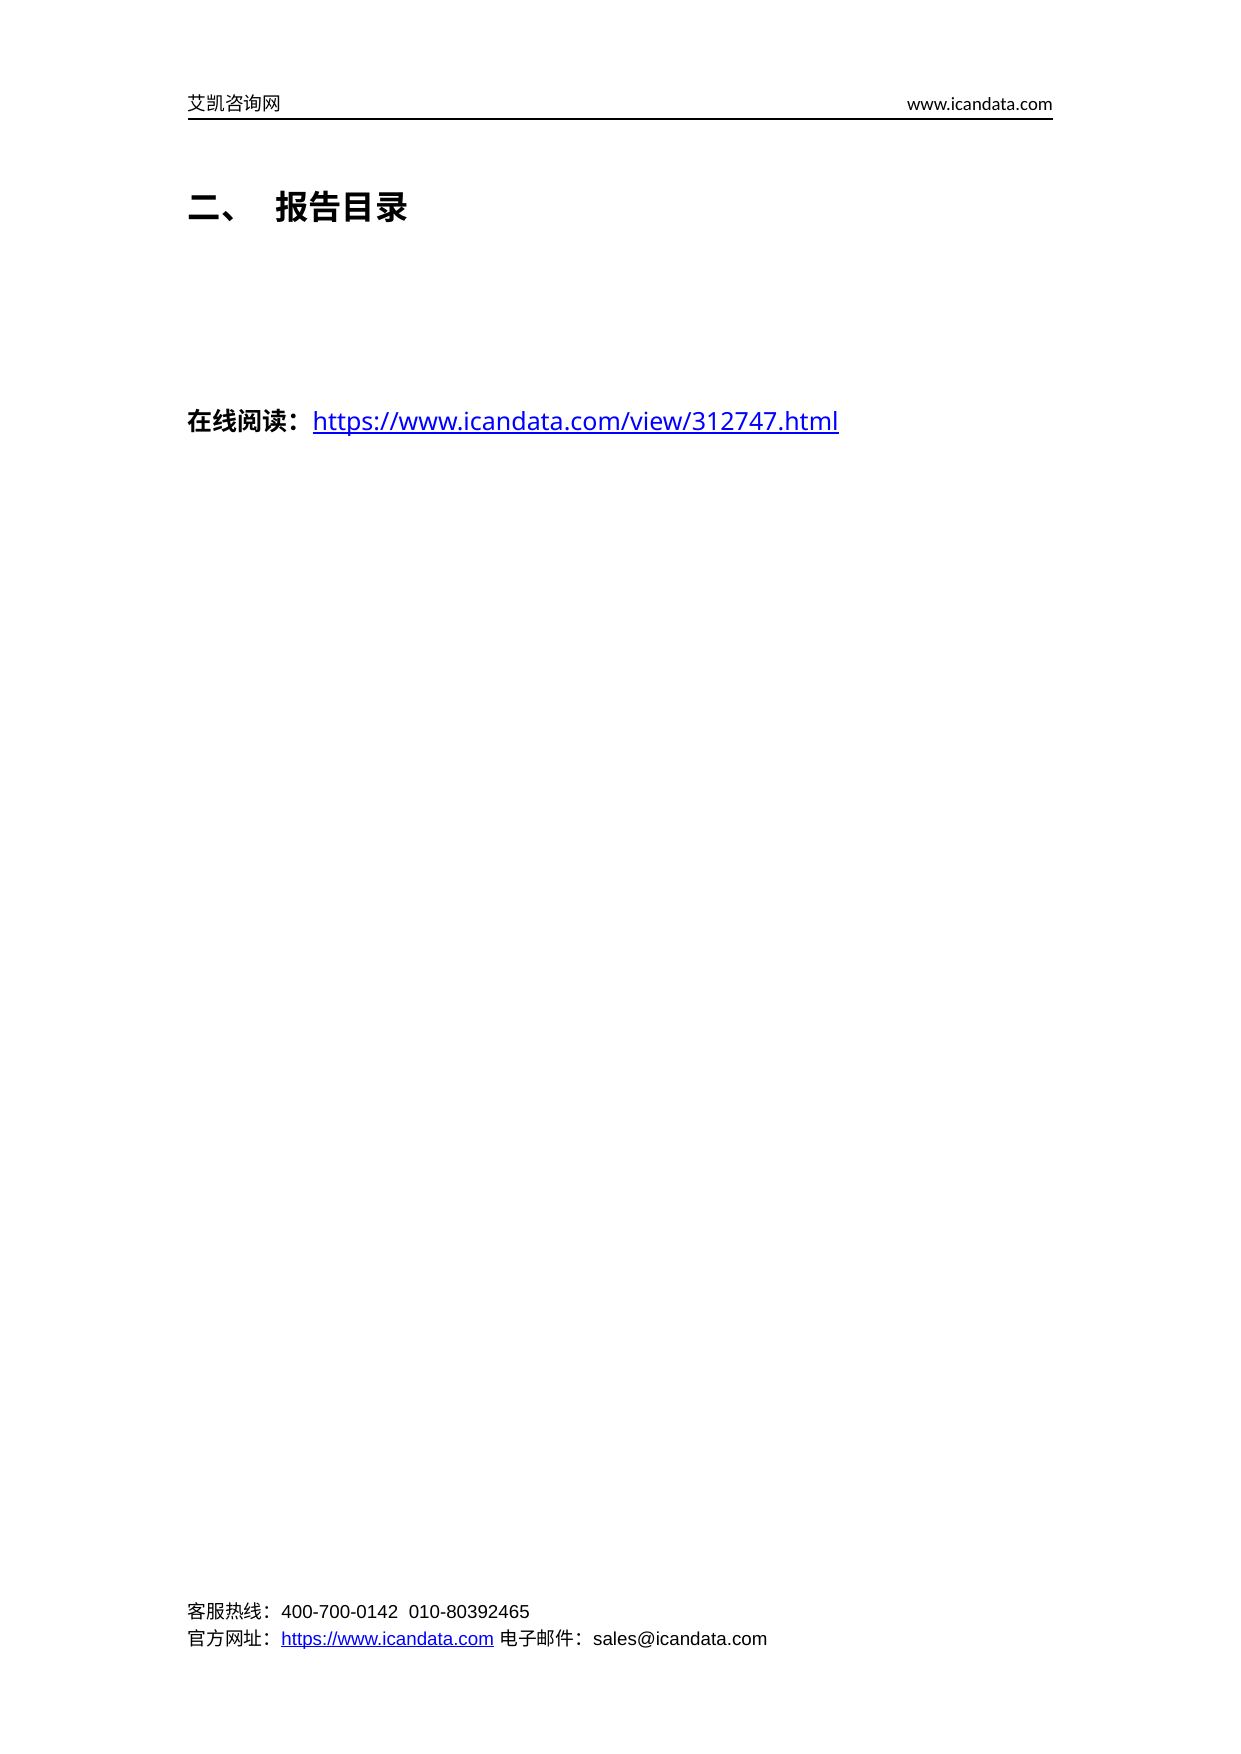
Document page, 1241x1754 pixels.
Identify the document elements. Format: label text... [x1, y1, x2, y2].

subtitle 报告目录 [187, 172, 1053, 237]
text 在线阅读：https://www.icandata.com/view/312747.html [187, 387, 1053, 452]
